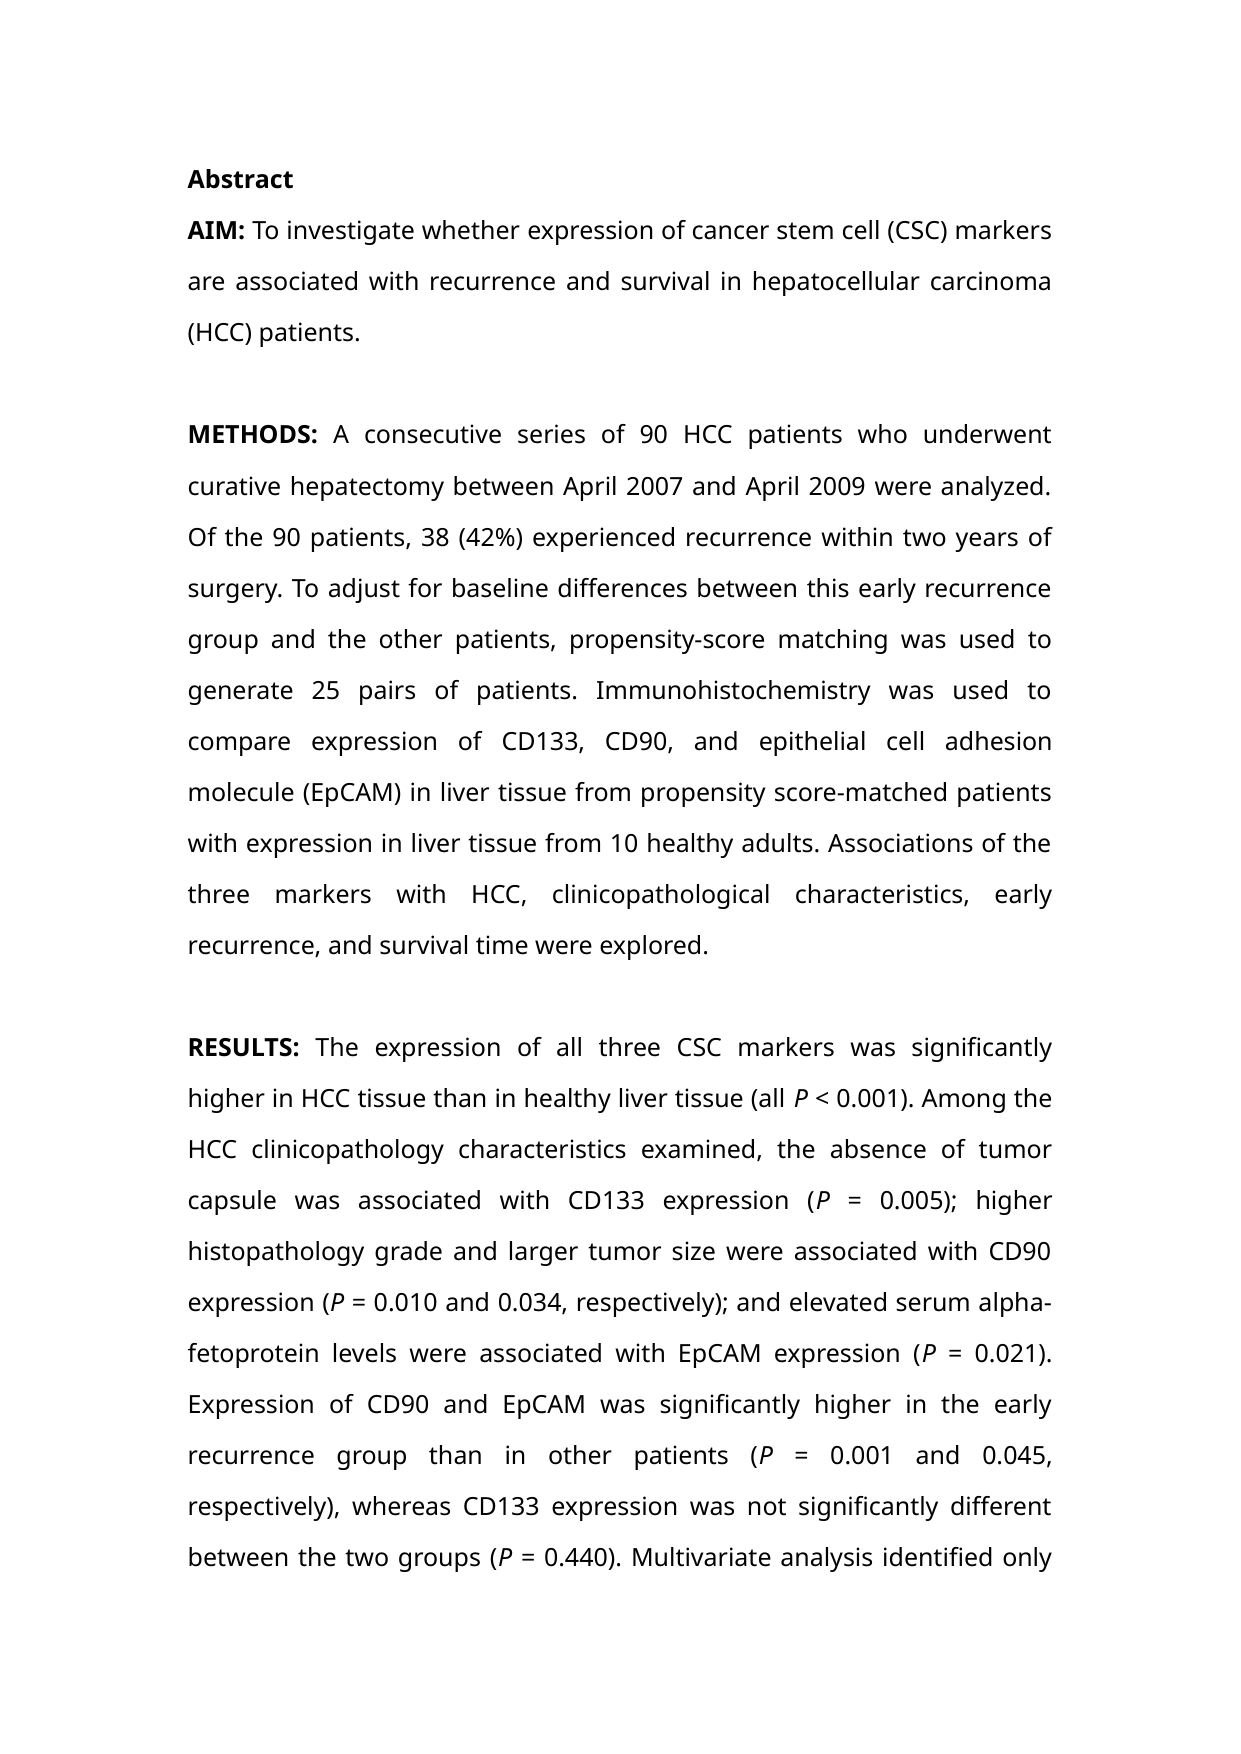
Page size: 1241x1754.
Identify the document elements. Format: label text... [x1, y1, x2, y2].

text Abstract [187, 162, 1053, 196]
text METHODS: A consecutive series of 90 HCC patients who underwent curative hepatectomy between April 2007 and April 2009 were analyzed. Of the 90 patients, 38 (42%) experienced recurrence within two years of surgery. To adjust for baseline differences between this early recurrence group and the other patients, propensity-score matching was used to generate 25 pairs of patients. Immunohistochemistry was used to compare expression of CD133, CD90, and epithelial cell adhesion molecule (EpCAM) in liver tissue from propensity score-matched patients with expression in liver tissue from 10 healthy adults. Associations of the three markers with HCC, clinicopathological characteristics, early recurrence, and survival time were explored. [187, 417, 1053, 962]
text AIM: To investigate whether expression of cancer stem cell (CSC) markers are associated with recurrence and survival in hepatocellular carcinoma (HCC) patients. [187, 213, 1053, 349]
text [187, 1030, 1053, 1574]
